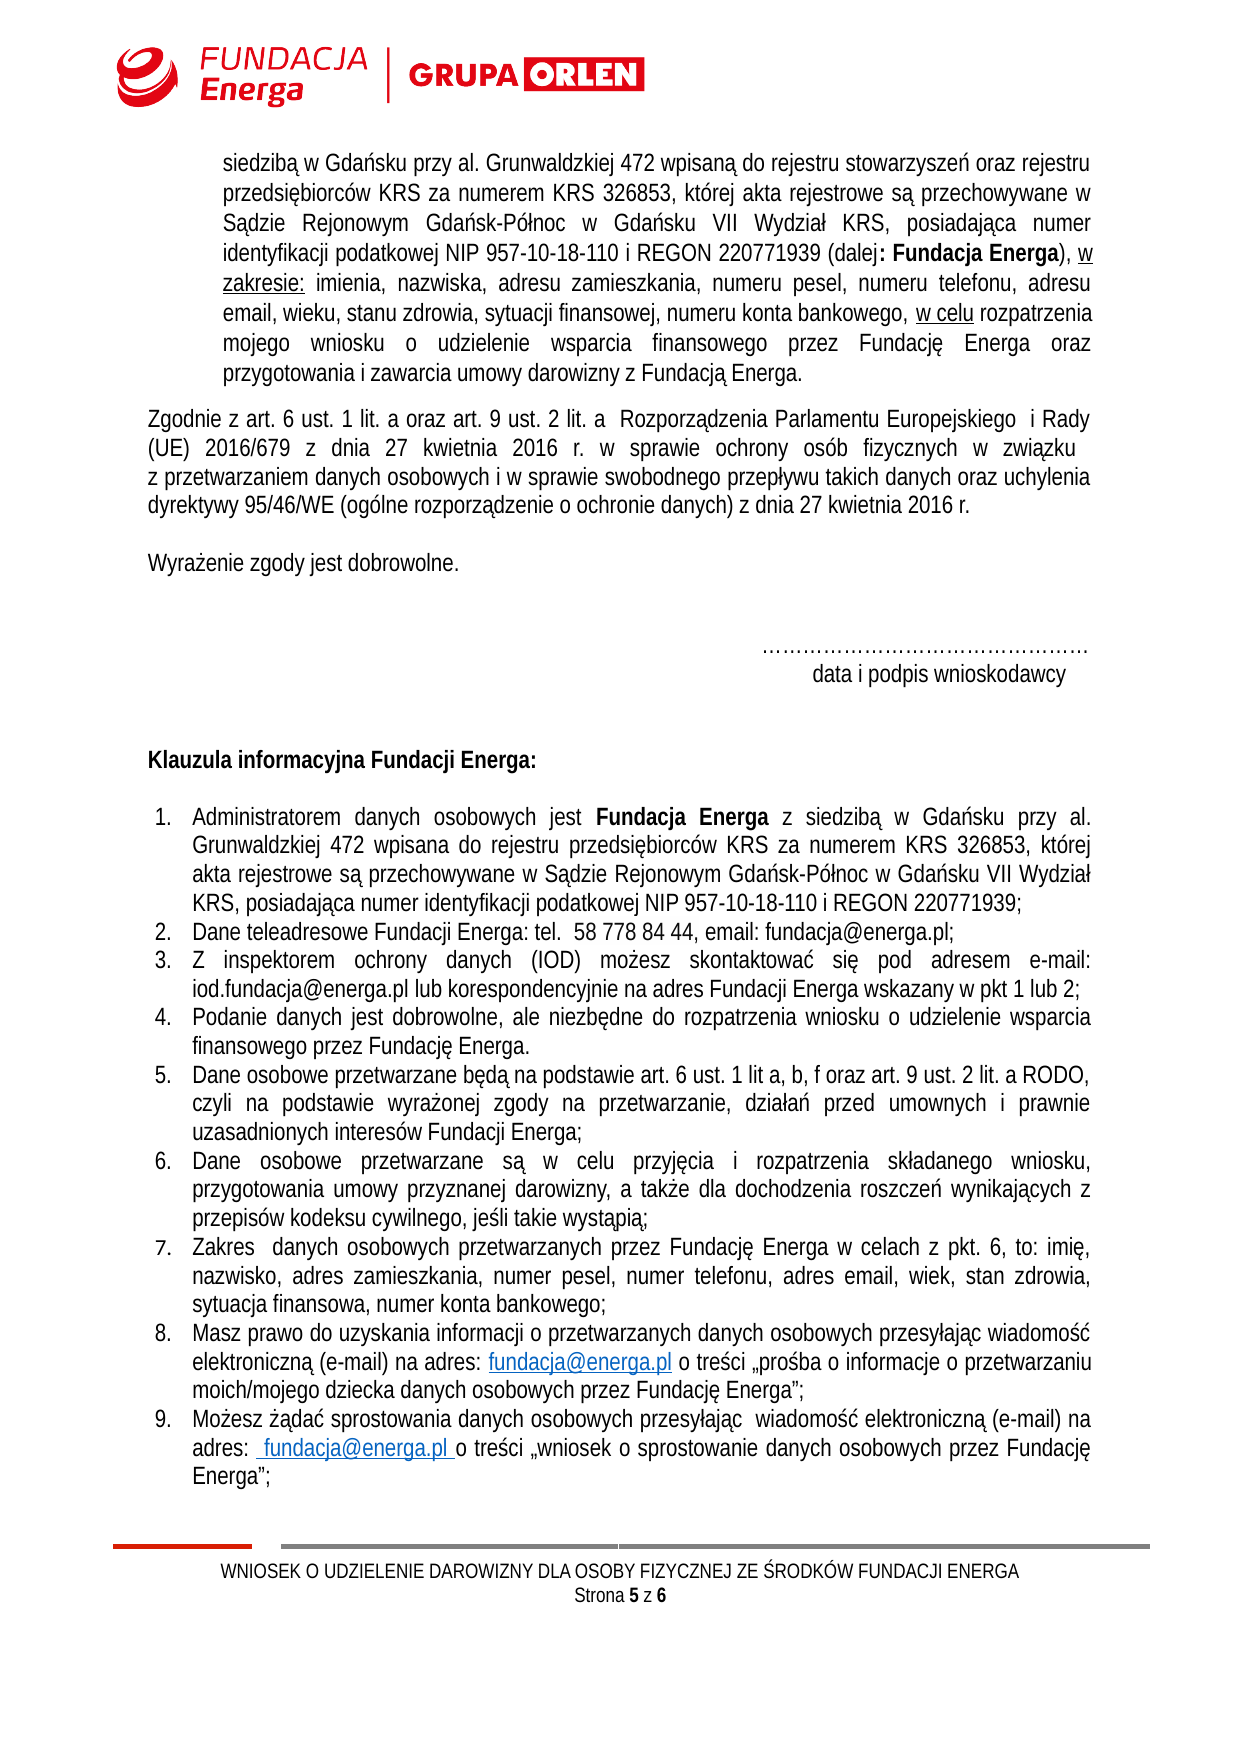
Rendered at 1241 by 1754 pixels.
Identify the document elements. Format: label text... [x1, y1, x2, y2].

list Z inspektorem ochrony danych (IOD) możesz skontaktować się pod adresem e-mail: iod.fundacja@energa.pl lub korespondencyjnie na adres Fundacji Energa wskazany w pkt 1 lub 2; [154, 945, 1093, 1002]
list Wyrażenie zgody jest dobrowolne. [148, 547, 1093, 576]
list Zakres danych osobowych przetwarzanych przez Fundację Energa w celach z pkt. 6, to: imię, nazwisko, adres zamieszkania, numer pesel, numer telefonu, adres email, wiek, stan zdrowia, sytuacja finansowa, numer konta bankowego; [154, 1232, 1093, 1318]
list Dane teleadresowe Fundacji Energa: tel. 58 778 84 44, email: fundacja@energa.pl; [699, 916, 1093, 945]
list Podanie danych jest dobrowolne, ale niezbędne do rozpatrzenia wniosku o udzielenie wsparcia finansowego przez Fundację Energa. [154, 1002, 1093, 1060]
list Możesz żądać sprostowania danych osobowych przesyłając wiadomość elektroniczną (e-mail) na adres: fundacja@energa.pl o treści „wniosek o sprostowanie danych osobowych przez Fundację Energa”; [154, 1404, 1093, 1490]
list Dane osobowe przetwarzane są w celu przyjęcia i rozpatrzenia składanego wniosku, przygotowania umowy przyznanej darowizny, a także dla dochodzenia roszczeń wynikających z przepisów kodeksu cywilnego, jeśli takie wystąpią; [154, 1146, 1093, 1232]
text Zgodnie z art. 6 ust. 1 lit. a oraz art. 9 ust. 2 lit. a Rozporządzenia Parlamentu Europejskiego i Rady (UE) 2016/679 z dnia 27 kwietnia 2016 r. w sprawie ochrony osób fizycznych w związku z przetwarzaniem danych osobowych i w sprawie swobodnego przepływu takich danych oraz uchylenia dyrektywy 95/46/WE (ogólne rozporządzenie o ochronie danych) z dnia 27 kwietnia 2016 r. [148, 404, 1093, 519]
text ………………………………………… [738, 630, 1093, 659]
text Klauzula informacyjna Fundacji Energa: [148, 744, 1093, 773]
list Dane osobowe przetwarzane będą na podstawie art. 6 ust. 1 lit a, b, f oraz art. 9 ust. 2 lit. a RODO, czyli na podstawie wyrażonej zgody na przetwarzanie, działań przed umownych i prawnie uzasadnionych interesów Fundacji Energa; [154, 1060, 1093, 1146]
list Administratorem danych osobowych jest Fundacja Energa z siedzibą w Gdańsku przy al. Grunwaldzkiej 472 wpisana do rejestru przedsiębiorców KRS za numerem KRS 326853, której akta rejestrowe są przechowywane w Sądzie Rejonowym Gdańsk-Północ w Gdańsku VII Wydział KRS, posiadająca numer identyfikacji podatkowej NIP 957-10-18-110 i REGON 220771939; [154, 802, 1093, 916]
list Dane teleadresowe Fundacji Energa: tel. 58 778 84 44, email: fundacja@energa.pl; [154, 916, 574, 945]
picture [78, 9, 682, 146]
text data i podpis wnioskodawcy [148, 659, 1093, 687]
list Masz prawo do uzyskania informacji o przetwarzanych danych osobowych przesyłając wiadomość elektroniczną (e-mail) na adres: fundacja@energa.pl o treści „prośba o informacje o przetwarzaniu moich/mojego dziecka danych osobowych przez Fundację Energa”; [154, 1318, 1093, 1404]
